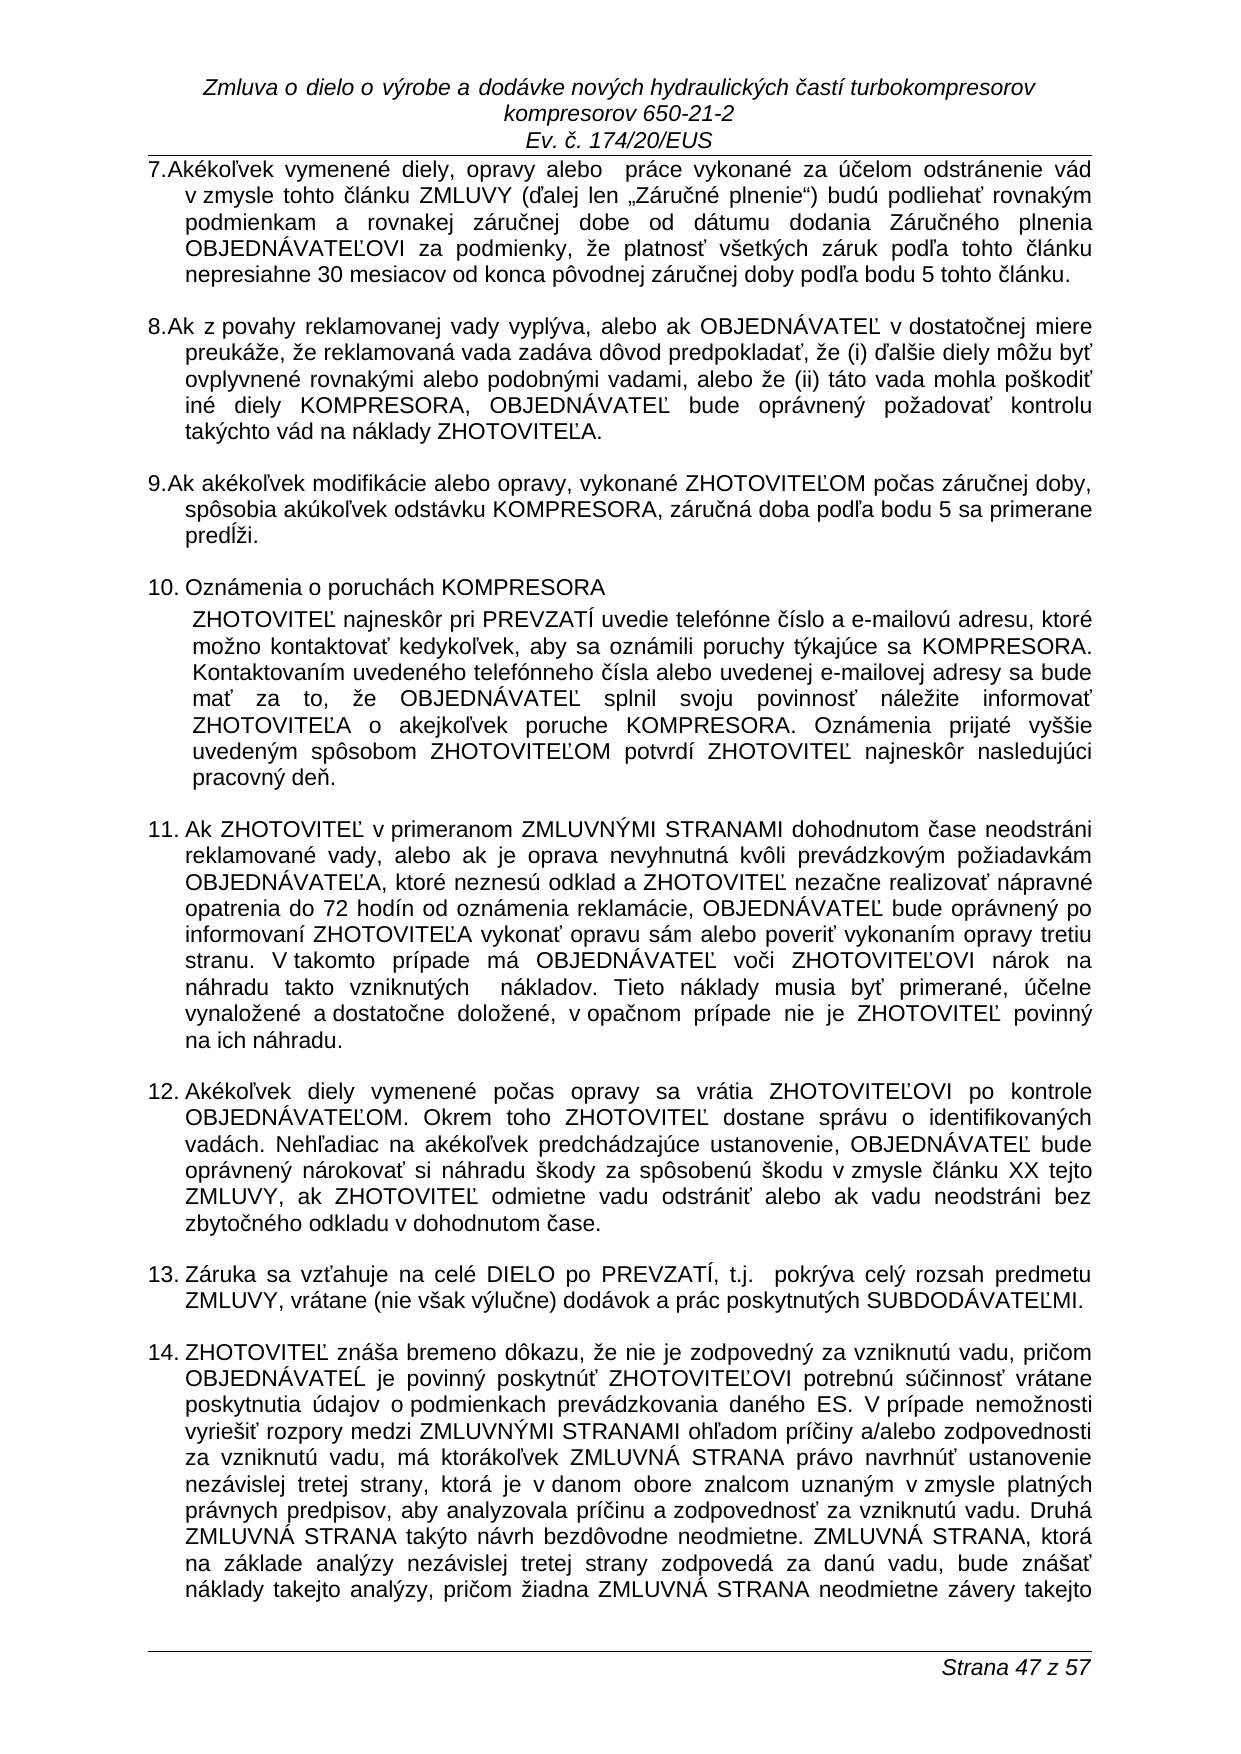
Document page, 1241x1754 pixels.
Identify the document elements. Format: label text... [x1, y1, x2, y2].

list Ak ZHOTOVITEĽ v primeranom ZMLUVNÝMI STRANAMI dohodnutom čase neodstráni reklamované vady, alebo ak je oprava nevyhnutná kvôli prevádzkovým požiadavkám OBJEDNÁVATEĽA, ktoré neznesú odklad a ZHOTOVITEĽ nezačne realizovať nápravné opatrenia do 72 hodín od oznámenia reklamácie, OBJEDNÁVATEĽ bude oprávnený po informovaní ZHOTOVITEĽA vykonať opravu sám alebo poveriť vykonaním opravy tretiu stranu. V takomto prípade má OBJEDNÁVATEĽ voči ZHOTOVITEĽOVI nárok na náhradu takto vzniknutých nákladov. Tieto náklady musia byť primerané, účelne vynaložené a dostatočne doložené, v opačnom prípade nie je ZHOTOVITEĽ povinný na ich náhradu. [148, 816, 1092, 1053]
list Akékoľvek diely vymenené počas opravy sa vrátia ZHOTOVITEĽOVI po kontrole OBJEDNÁVATEĽOM. Okrem toho ZHOTOVITEĽ dostane správu o identifikovaných vadách. Nehľadiac na akékoľvek predchádzajúce ustanovenie, OBJEDNÁVATEĽ bude oprávnený nárokovať si náhradu škody za spôsobenú škodu v zmysle článku XX tejto ZMLUVY, ak ZHOTOVITEĽ odmietne vadu odstrániť alebo ak vadu neodstráni bez zbytočného odkladu v dohodnutom čase. [148, 1078, 1092, 1236]
list Akékoľvek vymenené diely, opravy alebo práce vykonané za účelom odstránenie vád v zmysle tohto článku ZMLUVY (ďalej len „Záručné plnenie“) budú podliehať rovnakým podmienkam a rovnakej záručnej dobe od dátumu dodania Záručného plnenia objednávateľoVI za podmienky, že platnosť všetkých záruk podľa tohto článku nepresiahne 30 mesiacov od konca pôvodnej záručnej doby podľa bodu 5 tohto článku. [148, 156, 1092, 288]
list Záruka sa vzťahuje na celé DIELO po PREVZATÍ, t.j. pokrýva celý rozsah predmetu ZMLUVY, vrátane (nie však výlučne) dodávok a prác poskytnutých SUBDODÁVATEĽMI. [148, 1261, 1092, 1314]
text ZHOTOVITEĽ najneskôr pri PREVZATÍ uvedie telefónne číslo a e-mailovú adresu, ktoré možno kontaktovať kedykoľvek, aby sa oznámili poruchy týkajúce sa kompresora. Kontaktovaním uvedeného telefónneho čísla alebo uvedenej e-mailovej adresy sa bude mať za to, že OBJEDNÁVATEĽ splnil svoju povinnosť náležite informovať ZHOTOVITEĽA o akejkoľvek poruche kompresora. Oznámenia prijaté vyššie uvedeným spôsobom ZHOTOVITEĽOM potvrdí ZHOTOVITEĽ najneskôr nasledujúci pracovný deň. [192, 606, 1092, 791]
list Oznámenia o poruchách kompresora [148, 574, 1092, 600]
list Ak akékoľvek modifikácie alebo opravy, vykonané ZHOTOVITEĽOM počas záručnej doby, spôsobia akúkoľvek odstávku kompresora, záručná doba podľa bodu 5 sa primerane predĺži. [148, 469, 1092, 549]
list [148, 1339, 1092, 1602]
list Ak z povahy reklamovanej vady vyplýva, alebo ak OBJEDNÁVATEĽ v dostatočnej miere preukáže, že reklamovaná vada zadáva dôvod predpokladať, že (i) ďalšie diely môžu byť ovplyvnené rovnakými alebo podobnými vadami, alebo že (ii) táto vada mohla poškodiť iné diely kompresora, OBJEDNÁVATEĽ bude oprávnený požadovať kontrolu takýchto vád na náklady ZHOTOVITEĽA. [148, 313, 1092, 444]
